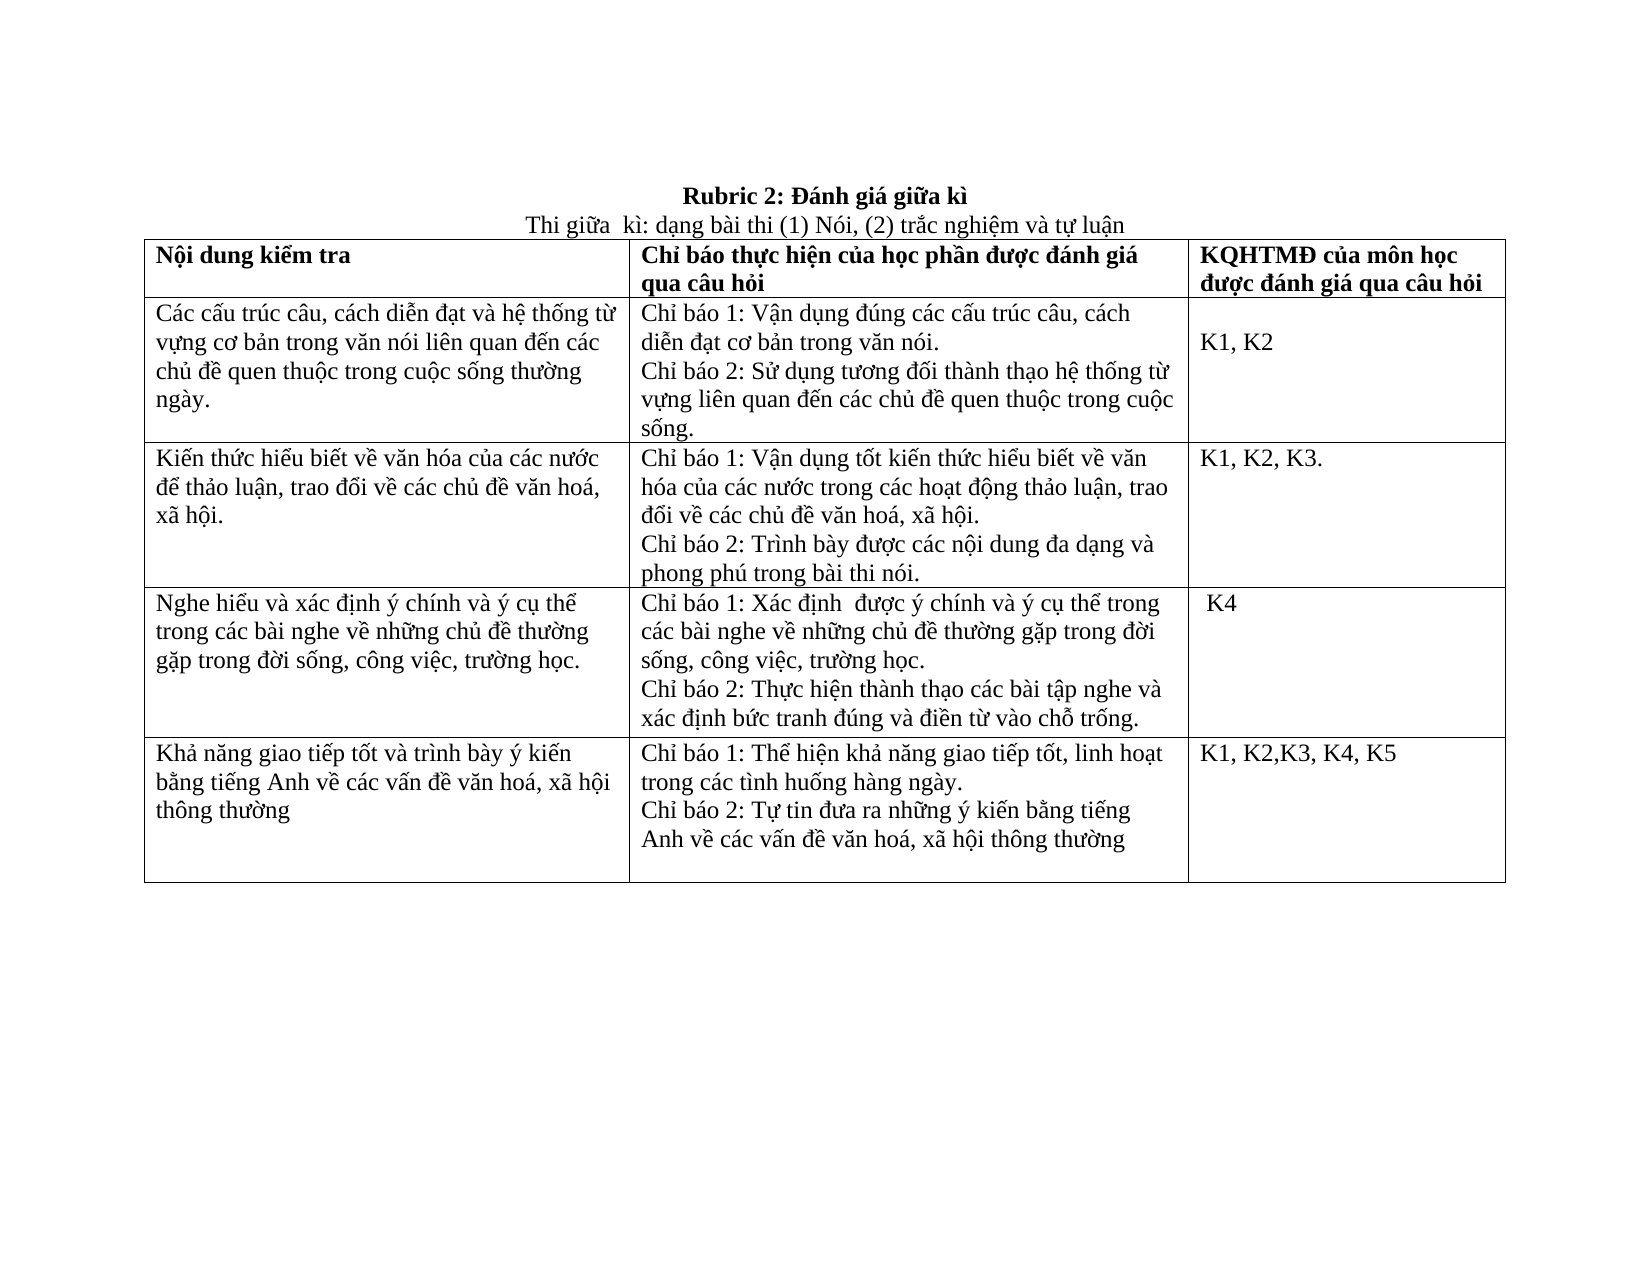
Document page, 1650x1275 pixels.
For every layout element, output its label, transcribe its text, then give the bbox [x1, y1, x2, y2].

table_header Nội dung kiểm tra [145, 240, 629, 297]
table_cell Chỉ báo 1: Vận dụng đúng các cấu trúc câu, cách diễn đạt cơ bản trong văn nói. Chỉ báo 2: Sử dụng tương đối thành thạo hệ thống từ vựng liên quan đến các chủ đề quen thuộc trong cuộc sống. [630, 298, 1188, 442]
table_cell K4 [1189, 588, 1505, 737]
table_header Chỉ báo thực hiện của học phần được đánh giá qua câu hỏi [630, 240, 1188, 297]
table_cell Chỉ báo 1: Vận dụng tốt kiến thức hiểu biết về văn hóa của các nước trong các hoạt động thảo luận, trao đổi về các chủ đề văn hoá, xã hội. Chỉ báo 2: Trình bày được các nội dung đa dạng và phong phú trong bài thi nói. [630, 443, 1188, 587]
table_cell K1, K2 [1189, 298, 1505, 442]
table_cell Nghe hiểu và xác định ý chính và ý cụ thể trong các bài nghe về những chủ đề thường gặp trong đời sống, công việc, trường học. [145, 588, 629, 737]
table_cell K1, K2, K3. [1189, 443, 1505, 587]
table_cell Kiến thức hiểu biết về văn hóa của các nước để thảo luận, trao đổi về các chủ đề văn hoá, xã hội. [145, 443, 629, 587]
table_cell Khả năng giao tiếp tốt và trình bày ý kiến bằng tiếng Anh về các vấn đề văn hoá, xã hội thông thường [145, 738, 629, 882]
table_cell Chỉ báo 1: Xác định được ý chính và ý cụ thể trong các bài nghe về những chủ đề thường gặp trong đời sống, công việc, trường học. Chỉ báo 2: Thực hiện thành thạo các bài tập nghe và xác định bức tranh đúng và điền từ vào chỗ trống. [630, 588, 1188, 737]
table_cell K1, K2,K3, K4, K5 [1189, 738, 1505, 882]
text Thi giữa kì: dạng bài thi (1) Nói, (2) trắc nghiệm và tự luận [150, 210, 1500, 239]
table_cell Chỉ báo 1: Thể hiện khả năng giao tiếp tốt, linh hoạt trong các tình huống hàng ngày. Chỉ báo 2: Tự tin đưa ra những ý kiến bằng tiếng Anh về các vấn đề văn hoá, xã hội thông thường [630, 738, 1188, 882]
text Rubric 2: Đánh giá giữa kì [150, 181, 1500, 210]
table_header KQHTMĐ của môn học được đánh giá qua câu hỏi [1189, 240, 1505, 297]
table_cell Các cấu trúc câu, cách diễn đạt và hệ thống từ vựng cơ bản trong văn nói liên quan đến các chủ đề quen thuộc trong cuộc sống thường ngày. [145, 298, 629, 442]
